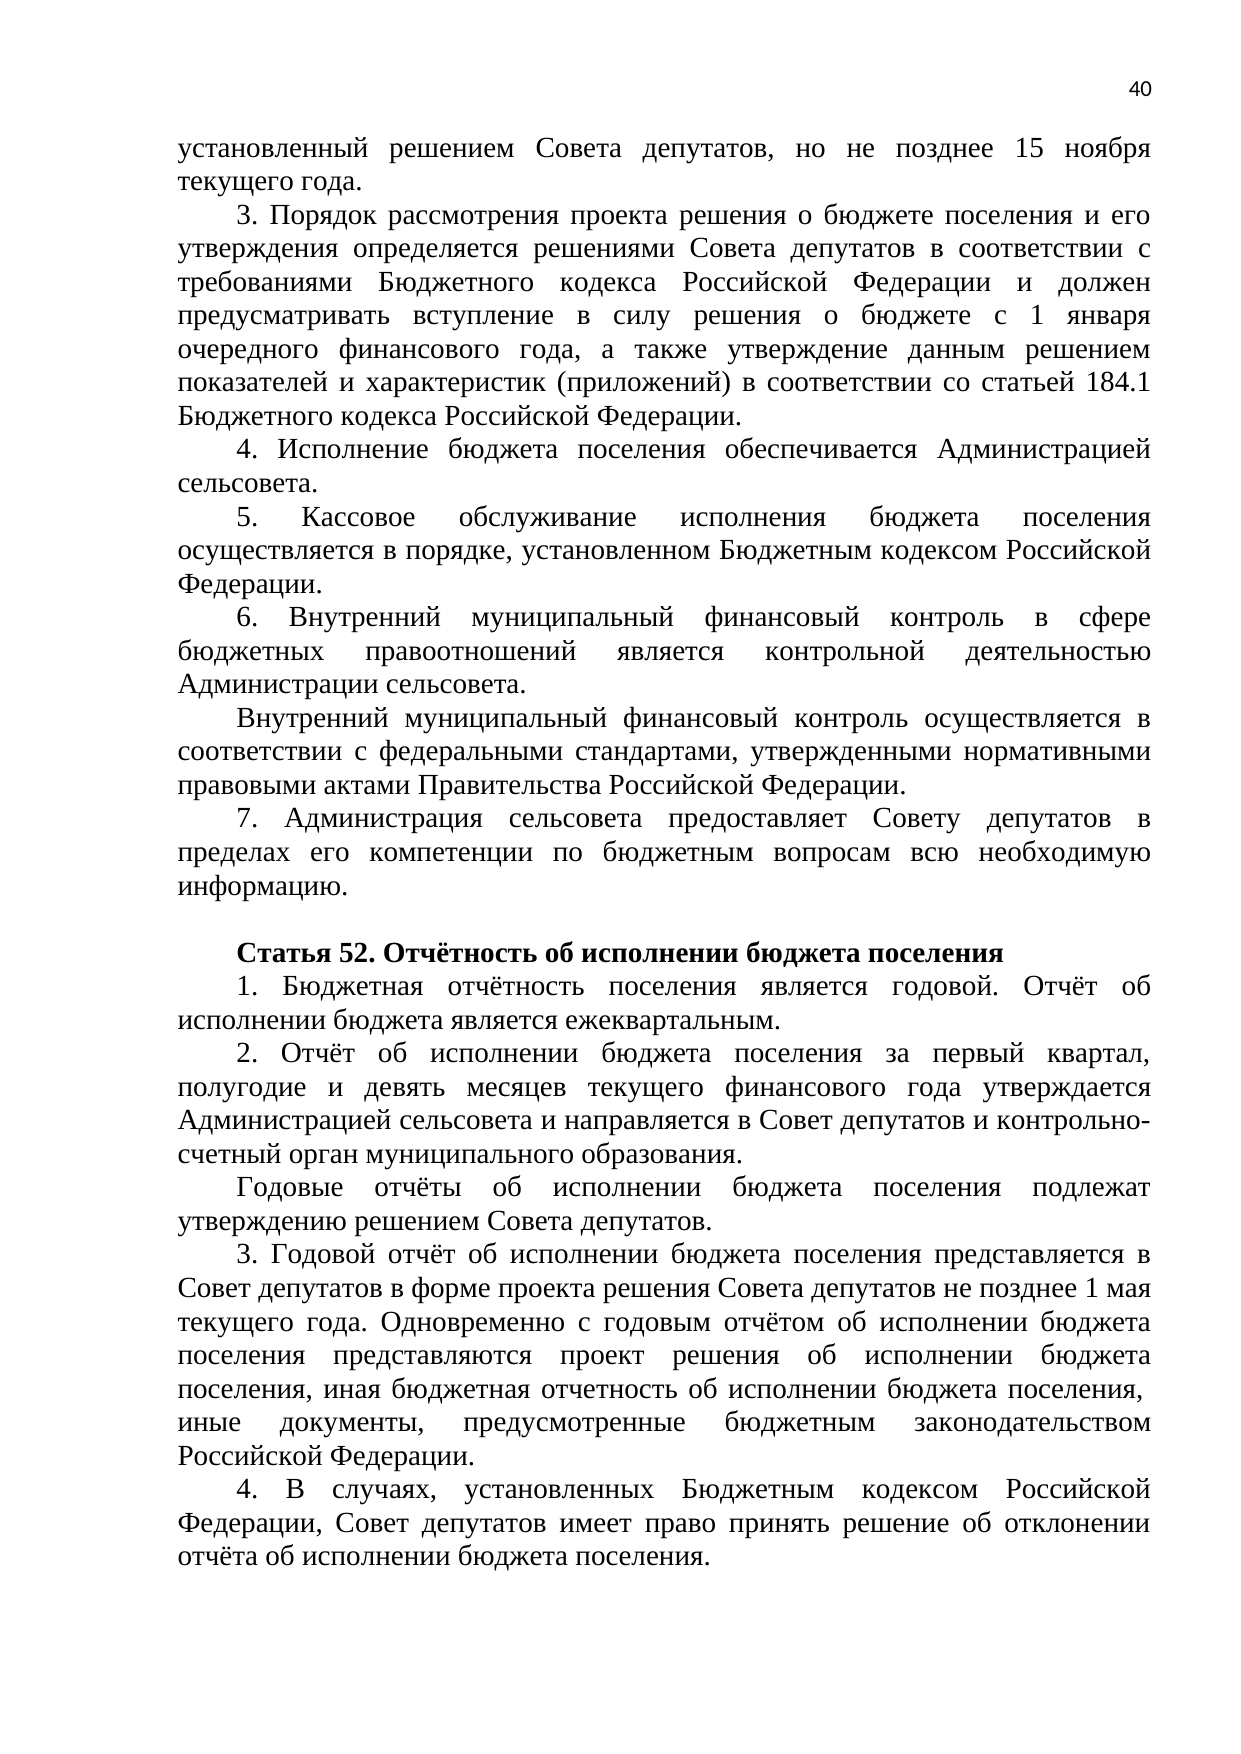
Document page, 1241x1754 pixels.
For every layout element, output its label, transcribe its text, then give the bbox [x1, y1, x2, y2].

text 5. Кассовое обслуживание исполнения бюджета поселения осуществляется в порядке, установленном Бюджетным кодексом Российской Федерации. [177, 499, 1152, 599]
text 1. Бюджетная отчётность поселения является годовой. Отчёт об исполнении бюджета является ежеквартальным. [177, 968, 1152, 1035]
text 2. Отчёт об исполнении бюджета поселения за первый квартал, полугодие и девять месяцев текущего финансового года утверждается Администрацией сельсовета и направляется в Совет депутатов и контрольно-счетный орган муниципального образования. [177, 1035, 1152, 1169]
text Статья 52. Отчётность об исполнении бюджета поселения [177, 935, 1152, 968]
text 4. В случаях, установленных Бюджетным кодексом Российской Федерации, Совет депутатов имеет право принять решение об отклонении отчёта об исполнении бюджета поселения. [177, 1471, 1152, 1572]
text 3. Порядок рассмотрения проекта решения о бюджете поселения и его утверждения определяется решениями Совета депутатов в соответствии с требованиями Бюджетного кодекса Российской Федерации и должен предусматривать вступление в силу решения о бюджете с 1 января очередного финансового года, а также утверждение данным решением показателей и характеристик (приложений) в соответствии со статьей 184.1 Бюджетного кодекса Российской Федерации. [177, 197, 1152, 432]
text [177, 130, 1152, 197]
text 4. Исполнение бюджета поселения обеспечивается Администрацией сельсовета. [177, 432, 1152, 499]
text Годовые отчёты об исполнении бюджета поселения подлежат утверждению решением Совета депутатов. [177, 1169, 1152, 1237]
text 6. Внутренний муниципальный финансовый контроль в сфере бюджетных правоотношений является контрольной деятельностью Администрации сельсовета. [177, 599, 1152, 700]
text 7. Администрация сельсовета предоставляет Совету депутатов в пределах его компетенции по бюджетным вопросам всю необходимую информацию. [177, 801, 1152, 901]
text 3. Годовой отчёт об исполнении бюджета поселения представляется в Совет депутатов в форме проекта решения Совета депутатов не позднее 1 мая текущего года. Одновременно с годовым отчётом об исполнении бюджета поселения представляются проект решения об исполнении бюджета поселения, иная бюджетная отчетность об исполнении бюджета поселения, иные документы, предусмотренные бюджетным законодательством Российской Федерации. [177, 1237, 1152, 1471]
text Внутренний муниципальный финансовый контроль осуществляется в соответствии с федеральными стандартами, утвержденными нормативными правовыми актами Правительства Российской Федерации. [177, 700, 1152, 801]
